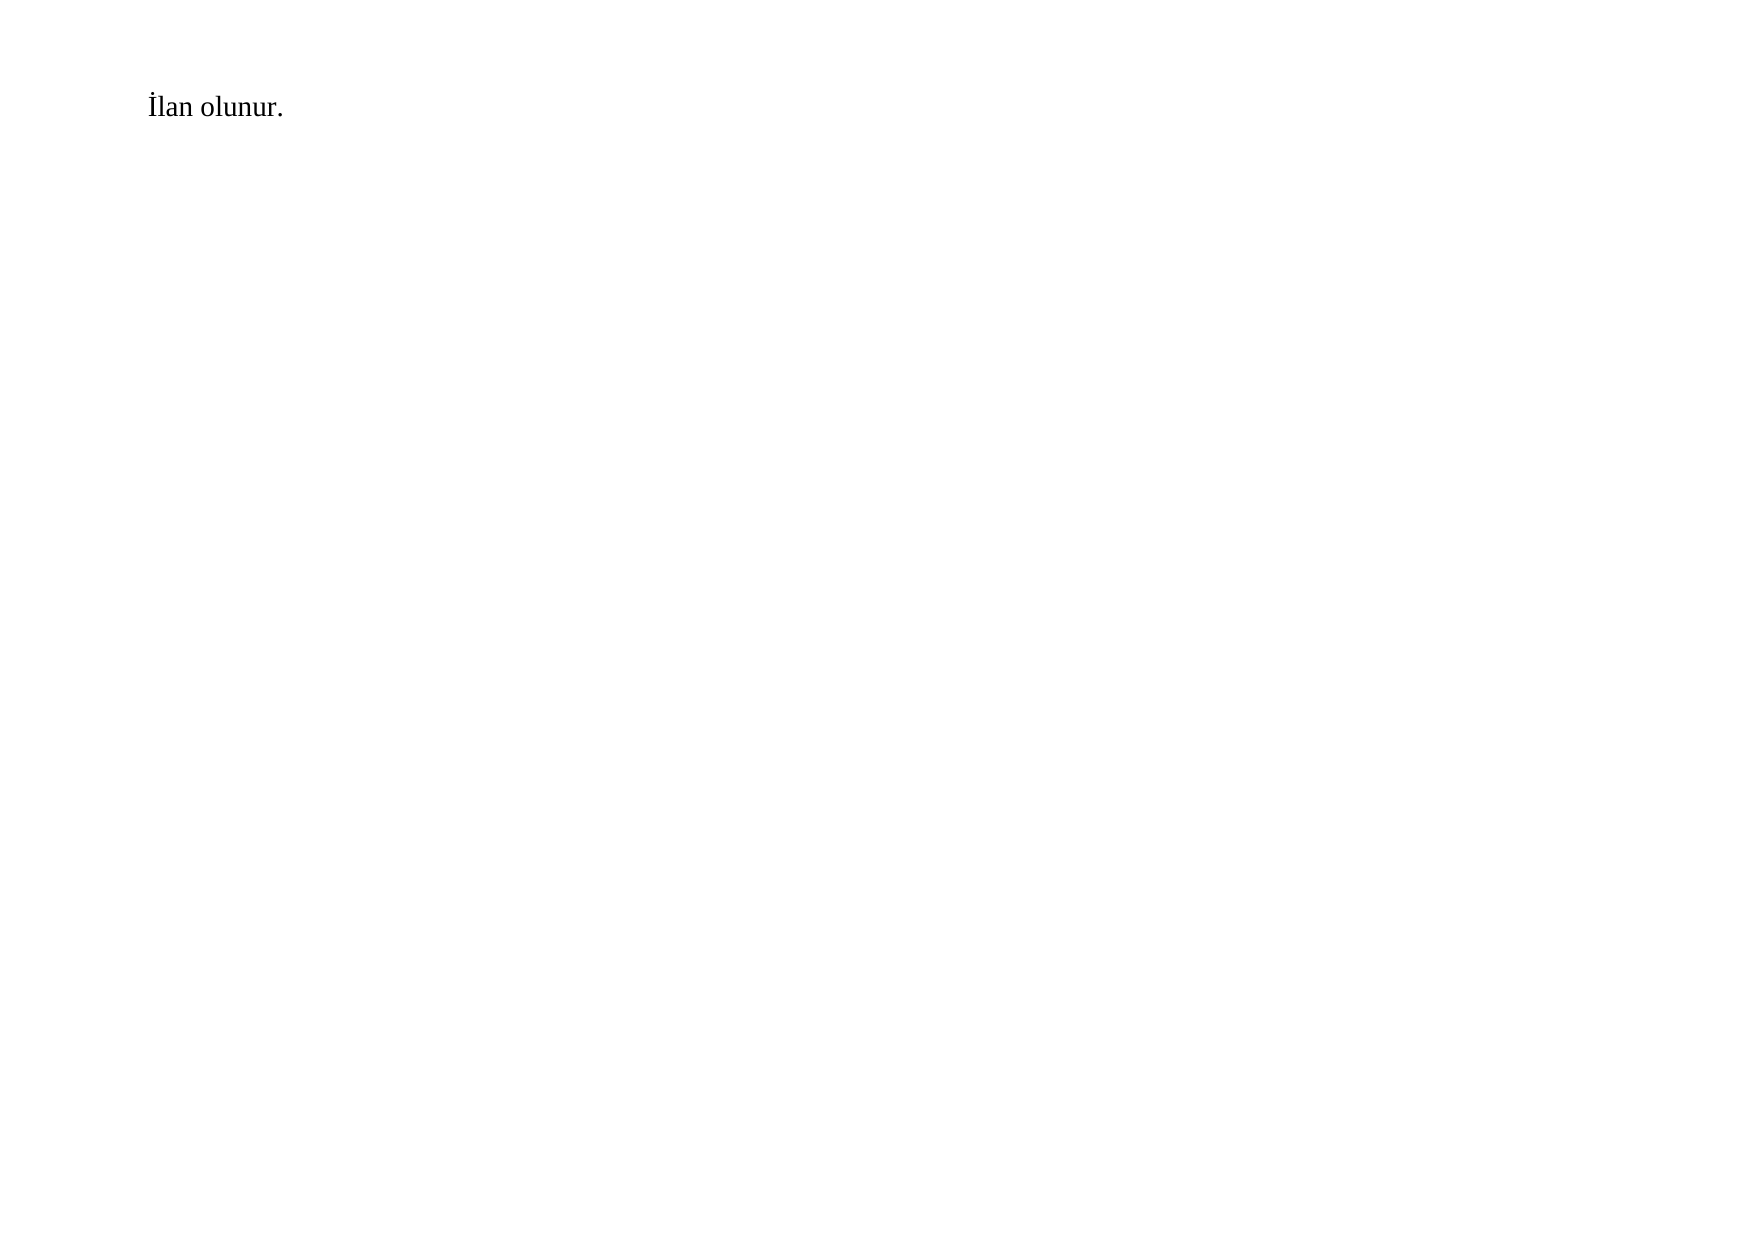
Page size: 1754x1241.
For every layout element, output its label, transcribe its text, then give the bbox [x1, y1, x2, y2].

text İlan olunur. [148, 89, 1606, 122]
